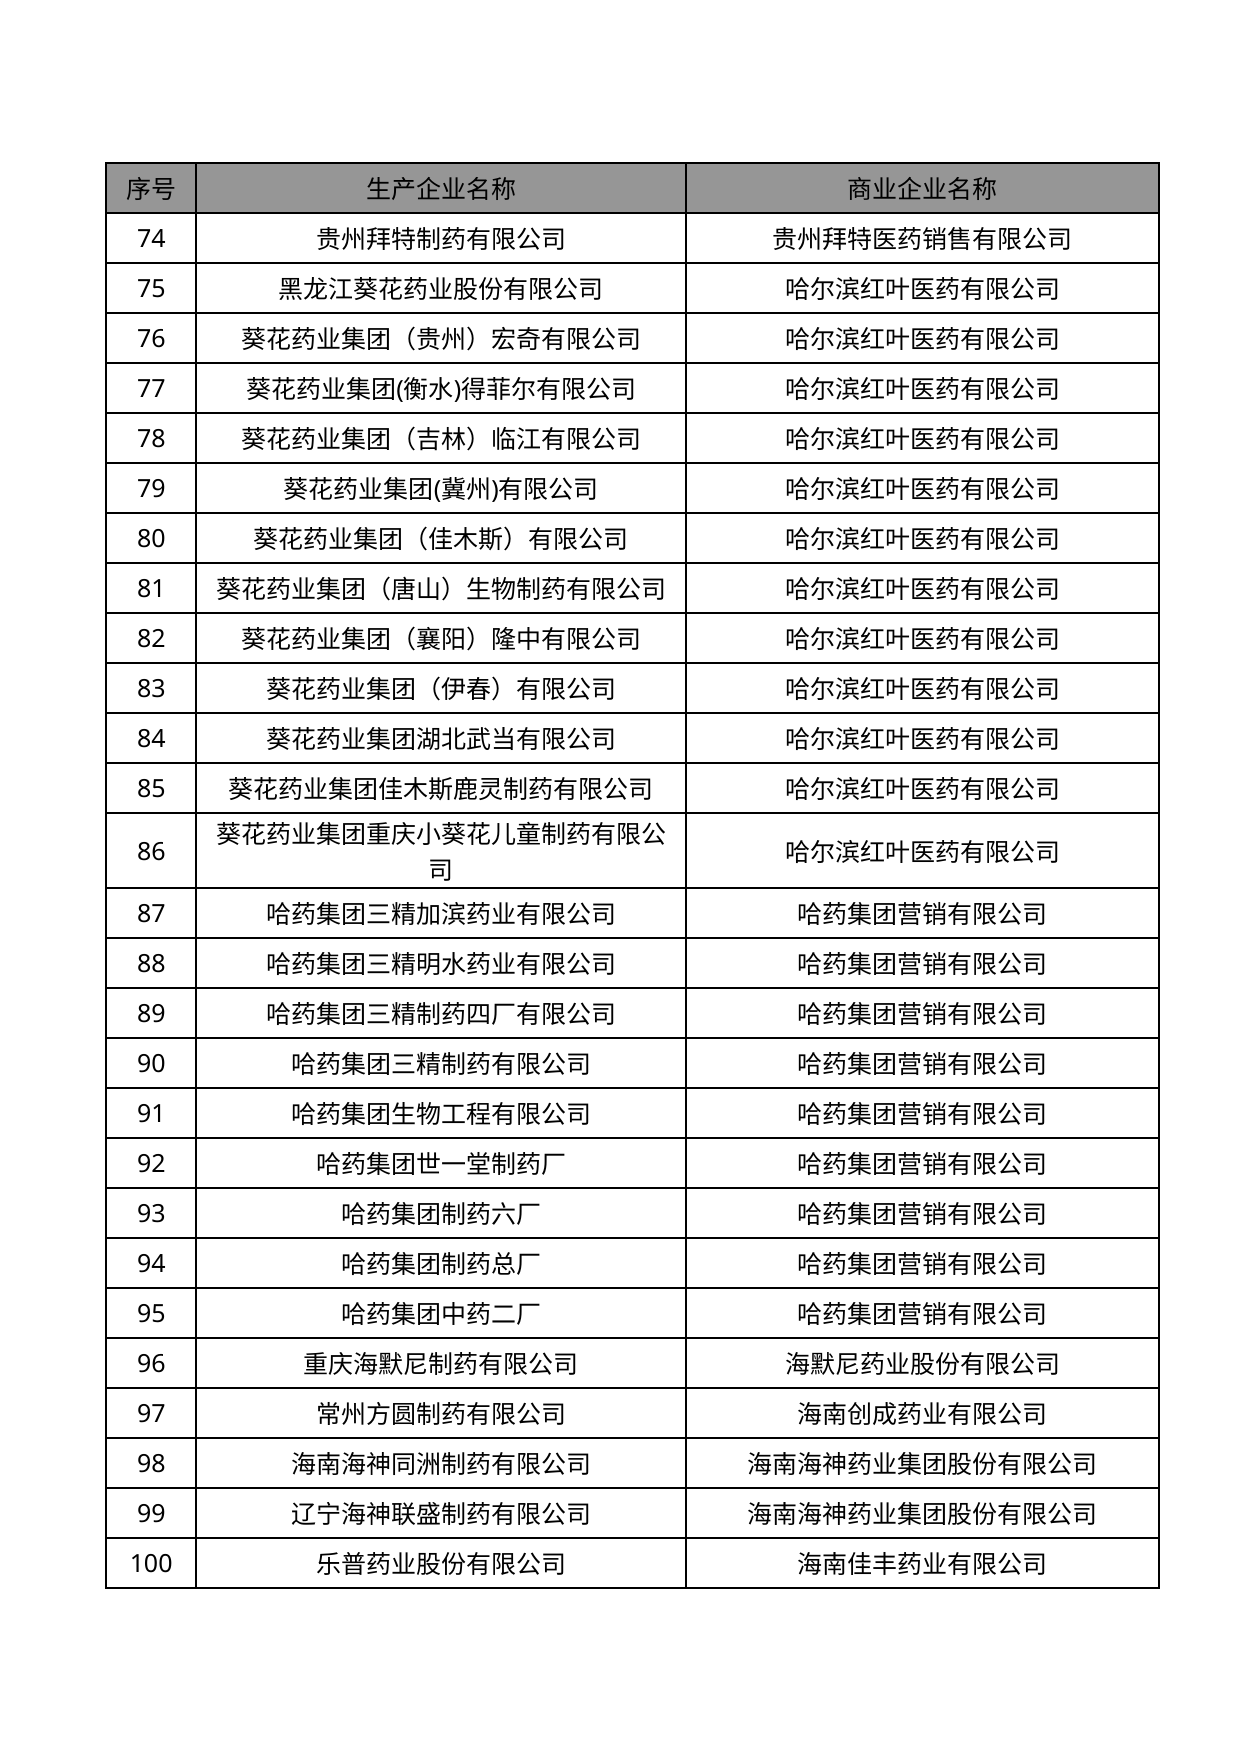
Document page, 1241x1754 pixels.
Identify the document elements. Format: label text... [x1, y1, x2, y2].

table_cell 88 [107, 939, 195, 987]
table_cell 97 [107, 1389, 195, 1437]
table_cell 哈尔滨红叶医药有限公司 [687, 564, 1158, 612]
table_cell 98 [107, 1439, 195, 1487]
table_cell 78 [107, 414, 195, 462]
table_cell 哈尔滨红叶医药有限公司 [687, 714, 1158, 762]
table_cell 哈药集团三精制药有限公司 [197, 1039, 685, 1087]
table_cell 常州方圆制药有限公司 [197, 1389, 685, 1437]
table_cell 79 [107, 464, 195, 512]
table_cell 哈药集团中药二厂 [197, 1289, 685, 1337]
table_header 序号 [107, 164, 195, 212]
table_cell 哈尔滨红叶医药有限公司 [687, 664, 1158, 712]
table_cell 重庆海默尼制药有限公司 [197, 1339, 685, 1387]
table_cell 83 [107, 664, 195, 712]
table_cell 100 [107, 1539, 195, 1587]
table_cell 84 [107, 714, 195, 762]
table_cell 哈药集团营销有限公司 [687, 889, 1158, 937]
table_cell 哈药集团营销有限公司 [687, 989, 1158, 1037]
table_cell 哈药集团营销有限公司 [687, 1239, 1158, 1287]
table_cell 76 [107, 314, 195, 362]
table_cell 哈尔滨红叶医药有限公司 [687, 414, 1158, 462]
table_cell 77 [107, 364, 195, 412]
table_cell 94 [107, 1239, 195, 1287]
table_cell 82 [107, 614, 195, 662]
table_cell 海默尼药业股份有限公司 [687, 1339, 1158, 1387]
table_cell 哈尔滨红叶医药有限公司 [687, 814, 1158, 887]
table_cell 85 [107, 764, 195, 812]
table_cell 92 [107, 1139, 195, 1187]
table_cell 葵花药业集团重庆小葵花儿童制药有限公司 [197, 814, 685, 887]
table_cell 哈药集团营销有限公司 [687, 1139, 1158, 1187]
table_cell 黑龙江葵花药业股份有限公司 [197, 264, 685, 312]
table_cell 81 [107, 564, 195, 612]
table_cell 95 [107, 1289, 195, 1337]
table_cell 96 [107, 1339, 195, 1387]
table_cell 贵州拜特医药销售有限公司 [687, 214, 1158, 262]
table_cell 哈药集团营销有限公司 [687, 1039, 1158, 1087]
table_cell 87 [107, 889, 195, 937]
table_cell 93 [107, 1189, 195, 1237]
table_cell 葵花药业集团（贵州）宏奇有限公司 [197, 314, 685, 362]
table_cell 90 [107, 1039, 195, 1087]
table_cell 哈尔滨红叶医药有限公司 [687, 314, 1158, 362]
table_cell 葵花药业集团佳木斯鹿灵制药有限公司 [197, 764, 685, 812]
table_header 商业企业名称 [687, 164, 1158, 212]
table_cell 葵花药业集团（襄阳）隆中有限公司 [197, 614, 685, 662]
table_cell 乐普药业股份有限公司 [197, 1539, 685, 1587]
table_cell 哈尔滨红叶医药有限公司 [687, 614, 1158, 662]
table_cell 哈尔滨红叶医药有限公司 [687, 764, 1158, 812]
table_cell 哈药集团三精明水药业有限公司 [197, 939, 685, 987]
table_cell 哈药集团制药六厂 [197, 1189, 685, 1237]
table_cell 辽宁海神联盛制药有限公司 [197, 1489, 685, 1537]
table_header 生产企业名称 [197, 164, 685, 212]
table_cell 哈尔滨红叶医药有限公司 [687, 364, 1158, 412]
table_cell 葵花药业集团（吉林）临江有限公司 [197, 414, 685, 462]
table_cell 葵花药业集团（伊春）有限公司 [197, 664, 685, 712]
table_cell 哈药集团三精加滨药业有限公司 [197, 889, 685, 937]
table_cell 哈尔滨红叶医药有限公司 [687, 464, 1158, 512]
table_cell 89 [107, 989, 195, 1037]
table_cell 哈药集团制药总厂 [197, 1239, 685, 1287]
table_cell 葵花药业集团（佳木斯）有限公司 [197, 514, 685, 562]
table_cell 哈药集团生物工程有限公司 [197, 1089, 685, 1137]
table_cell 葵花药业集团（唐山）生物制药有限公司 [197, 564, 685, 612]
table_cell 86 [107, 814, 195, 887]
table_cell 哈药集团营销有限公司 [687, 1289, 1158, 1337]
table_cell 91 [107, 1089, 195, 1137]
table_cell 哈药集团三精制药四厂有限公司 [197, 989, 685, 1037]
table_cell 海南海神药业集团股份有限公司 [687, 1489, 1158, 1537]
table_cell 哈药集团营销有限公司 [687, 1189, 1158, 1237]
table_cell 哈药集团营销有限公司 [687, 939, 1158, 987]
table_cell 海南海神药业集团股份有限公司 [687, 1439, 1158, 1487]
table_cell 哈药集团营销有限公司 [687, 1089, 1158, 1137]
table_cell 葵花药业集团湖北武当有限公司 [197, 714, 685, 762]
table_cell 葵花药业集团(冀州)有限公司 [197, 464, 685, 512]
table_cell 74 [107, 214, 195, 262]
table_cell 哈尔滨红叶医药有限公司 [687, 264, 1158, 312]
table_cell 哈尔滨红叶医药有限公司 [687, 514, 1158, 562]
table_cell 海南创成药业有限公司 [687, 1389, 1158, 1437]
table_cell 葵花药业集团(衡水)得菲尔有限公司 [197, 364, 685, 412]
table_cell 贵州拜特制药有限公司 [197, 214, 685, 262]
table_cell 海南佳丰药业有限公司 [687, 1539, 1158, 1587]
table_cell 80 [107, 514, 195, 562]
table_cell 75 [107, 264, 195, 312]
table_cell 海南海神同洲制药有限公司 [197, 1439, 685, 1487]
table_cell 99 [107, 1489, 195, 1537]
table_cell 哈药集团世一堂制药厂 [197, 1139, 685, 1187]
